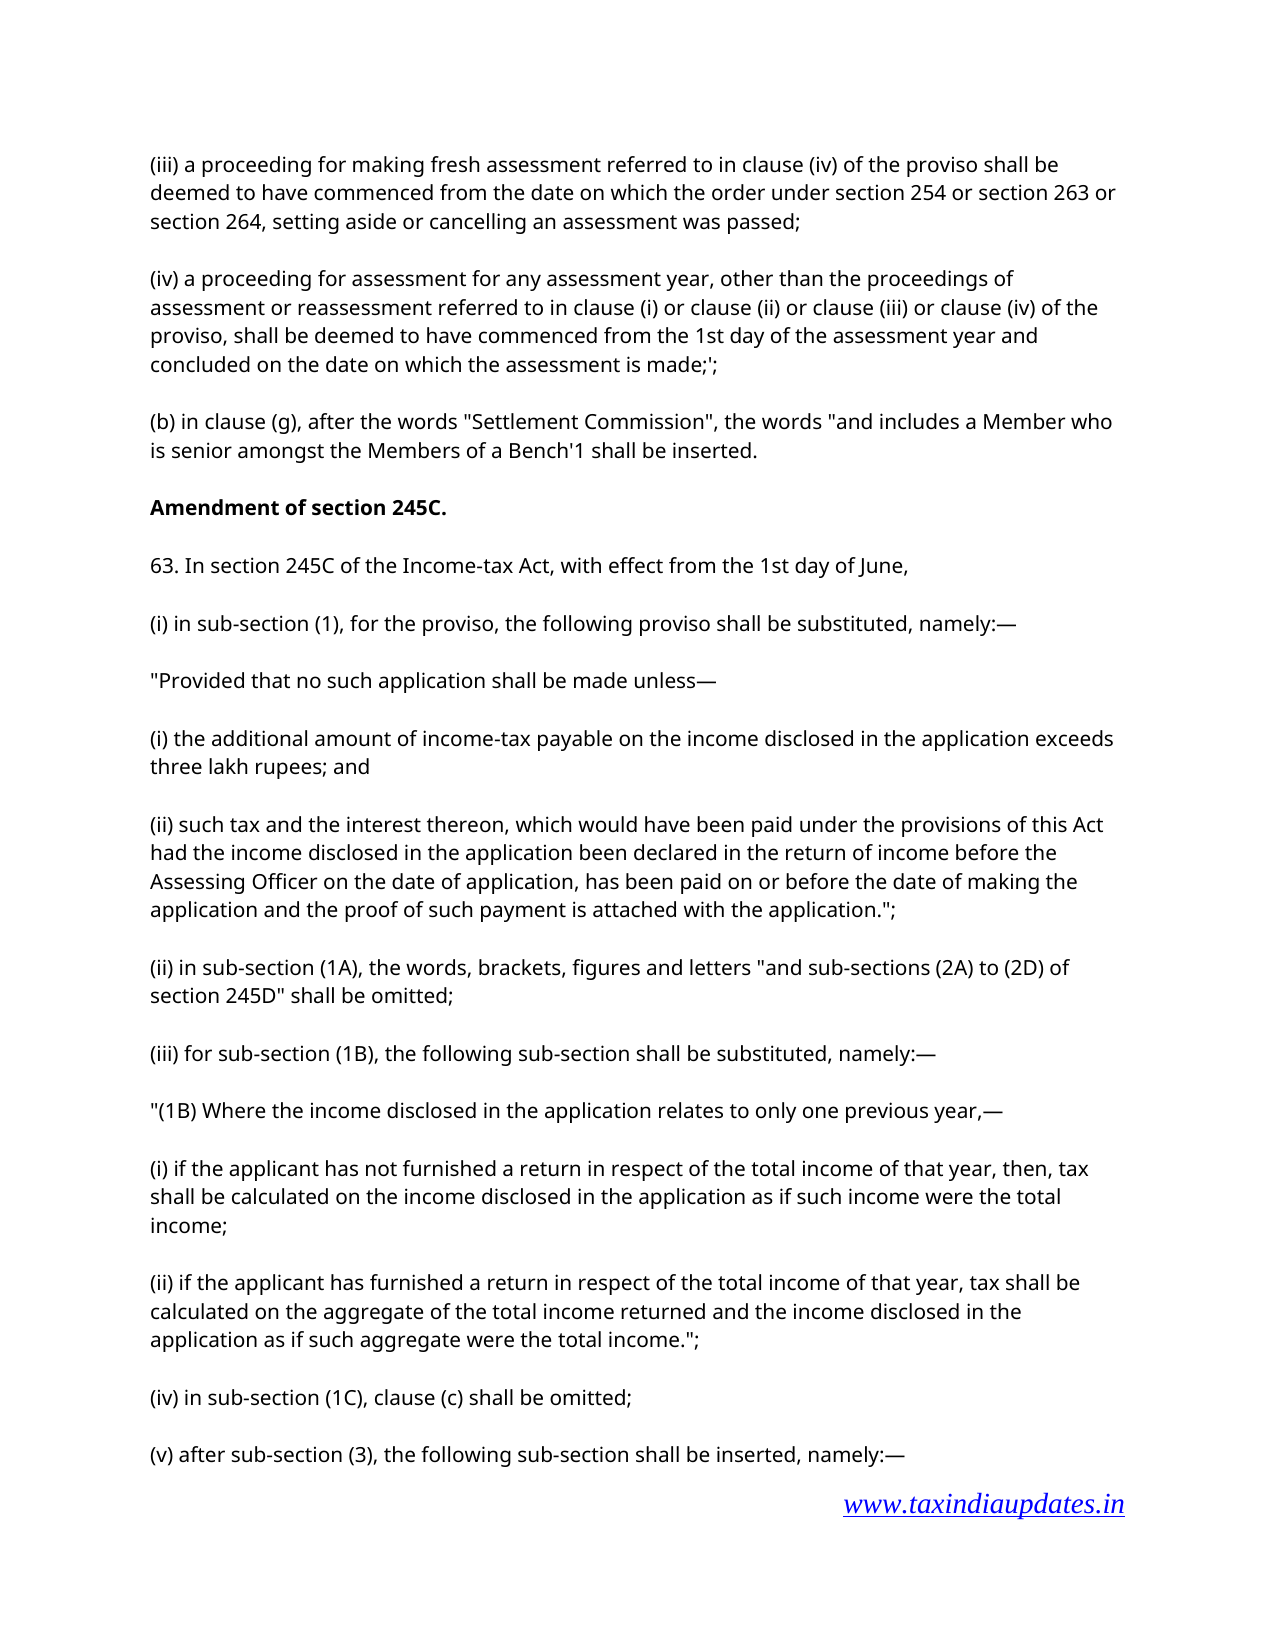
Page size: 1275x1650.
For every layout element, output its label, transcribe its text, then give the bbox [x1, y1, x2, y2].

text (b) in clause (g), after the words "Settlement Commission", the words "and includes a Member who is senior amongst the Members of a Bench'1 shall be inserted. [150, 407, 1125, 464]
text (i) in sub-section (1), for the proviso, the following proviso shall be substituted, namely:— [150, 609, 1125, 637]
text 63. In section 245C of the Income-tax Act, with effect from the 1st day of June, [150, 551, 1125, 579]
text (i) the additional amount of income-tax payable on the income disclosed in the application exceeds three lakh rupees; and [150, 724, 1125, 781]
text (v) after sub-section (3), the following sub-section shall be inserted, namely:— [150, 1441, 1125, 1469]
text Amendment of section 245C. [150, 493, 1125, 522]
text "(1B) Where the income disclosed in the application relates to only one previous year,— [150, 1096, 1125, 1125]
text (iv) a proceeding for assessment for any assessment year, other than the proceedings of assessment or reassessment referred to in clause (i) or clause (ii) or clause (iii) or clause (iv) of the proviso, shall be deemed to have commenced from the 1st day of the assessment year and concluded on the date on which the assessment is made;'; [150, 264, 1125, 378]
text (ii) in sub-section (1A), the words, brackets, figures and letters "and sub-sections (2A) to (2D) of section 245D" shall be omitted; [150, 953, 1125, 1010]
text (ii) such tax and the interest thereon, which would have been paid under the provisions of this Act had the income disclosed in the application been declared in the return of income before the Assessing Officer on the date of application, has been paid on or before the date of making the application and the proof of such payment is attached with the application."; [150, 810, 1125, 924]
text (iii) for sub-section (1B), the following sub-section shall be substituted, namely:— [150, 1039, 1125, 1067]
text (iii) a proceeding for making fresh assessment referred to in clause (iv) of the proviso shall be deemed to have commenced from the date on which the order under section 254 or section 263 or section 264, setting aside or cancelling an assessment was passed; [150, 150, 1125, 235]
text (ii) if the applicant has furnished a return in respect of the total income of that year, tax shall be calculated on the aggregate of the total income returned and the income disclosed in the application as if such aggregate were the total income."; [150, 1268, 1125, 1354]
text (iv) in sub-section (1C), clause (c) shall be omitted; [150, 1383, 1125, 1411]
text (i) if the applicant has not furnished a return in respect of the total income of that year, then, tax shall be calculated on the income disclosed in the application as if such income were the total income; [150, 1154, 1125, 1239]
text "Provided that no such application shall be made unless— [150, 666, 1125, 695]
